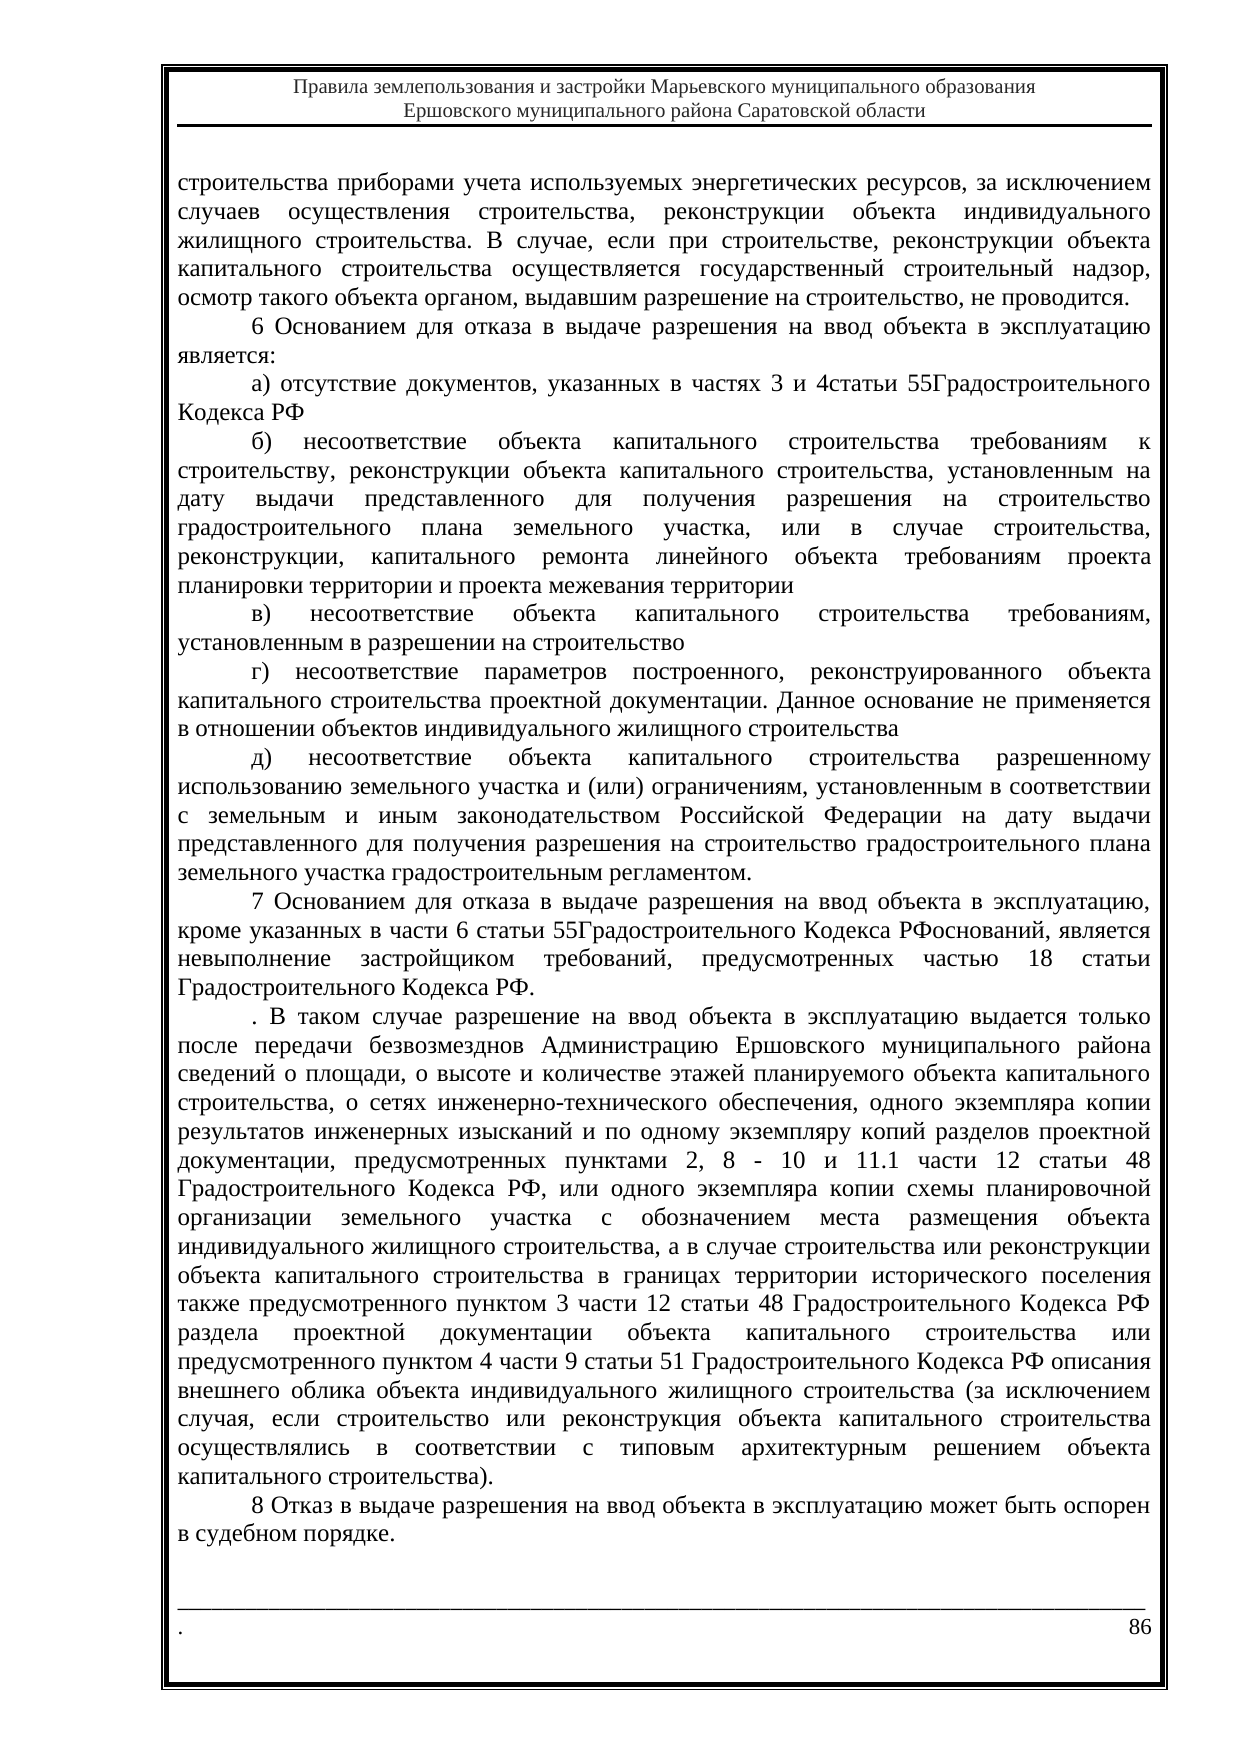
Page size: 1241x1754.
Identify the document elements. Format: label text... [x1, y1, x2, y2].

text 6 Основанием для отказа в выдаче разрешения на ввод объекта в эксплуатацию является: [177, 311, 1152, 368]
text 8 Отказ в выдаче разрешения на ввод объекта в эксплуатацию может быть оспорен в судебном порядке. [177, 1490, 1152, 1547]
text б) несоответствие объекта капитального строительства требованиям к строительству, реконструкции объекта капитального строительства, установленным на дату выдачи представленного для получения разрешения на строительство градостроительного плана земельного участка, или в случае строительства, реконструкции, капитального ремонта линейного объекта требованиям проекта планировки территории и проекта межевания территории [177, 426, 1152, 598]
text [177, 167, 1152, 311]
text а) отсутствие документов, указанных в частях 3 и 4статьи 55Градостроительного Кодекса РФ [177, 368, 1152, 426]
text д) несоответствие объекта капитального строительства разрешенному использованию земельного участка и (или) ограничениям, установленным в соответствии с земельным и иным законодательством Российской Федерации на дату выдачи представленного для получения разрешения на строительство градостроительного плана земельного участка градостроительным регламентом. [177, 742, 1152, 886]
text в) несоответствие объекта капитального строительства требованиям, установленным в разрешении на строительство [177, 598, 1152, 656]
text . В таком случае разрешение на ввод объекта в эксплуатацию выдается только после передачи безвозмезднов Администрацию Ершовского муниципального района сведений о площади, о высоте и количестве этажей планируемого объекта капитального строительства, о сетях инженерно-технического обеспечения, одного экземпляра копии результатов инженерных изысканий и по одному экземпляру копий разделов проектной документации, предусмотренных пунктами 2, 8 - 10 и 11.1 части 12 статьи 48 Градостроительного Кодекса РФ, или одного экземпляра копии схемы планировочной организации земельного участка с обозначением места размещения объекта индивидуального жилищного строительства, а в случае строительства или реконструкции объекта капитального строительства в границах территории исторического поселения также предусмотренного пунктом 3 части 12 статьи 48 Градостроительного Кодекса РФ раздела проектной документации объекта капитального строительства или предусмотренного пунктом 4 части 9 статьи 51 Градостроительного Кодекса РФ описания внешнего облика объекта индивидуального жилищного строительства (за исключением случая, если строительство или реконструкция объекта капитального строительства осуществлялись в соответствии с типовым архитектурным решением объекта капитального строительства). [177, 1001, 1152, 1490]
text 7 Основанием для отказа в выдаче разрешения на ввод объекта в эксплуатацию, кроме указанных в части 6 статьи 55Градостроительного Кодекса РФоснований, является невыполнение застройщиком требований, предусмотренных частью 18 статьи Градостроительного Кодекса РФ. [177, 886, 1152, 1001]
text г) несоответствие параметров построенного, реконструированного объекта капитального строительства проектной документации. Данное основание не применяется в отношении объектов индивидуального жилищного строительства [177, 656, 1152, 742]
